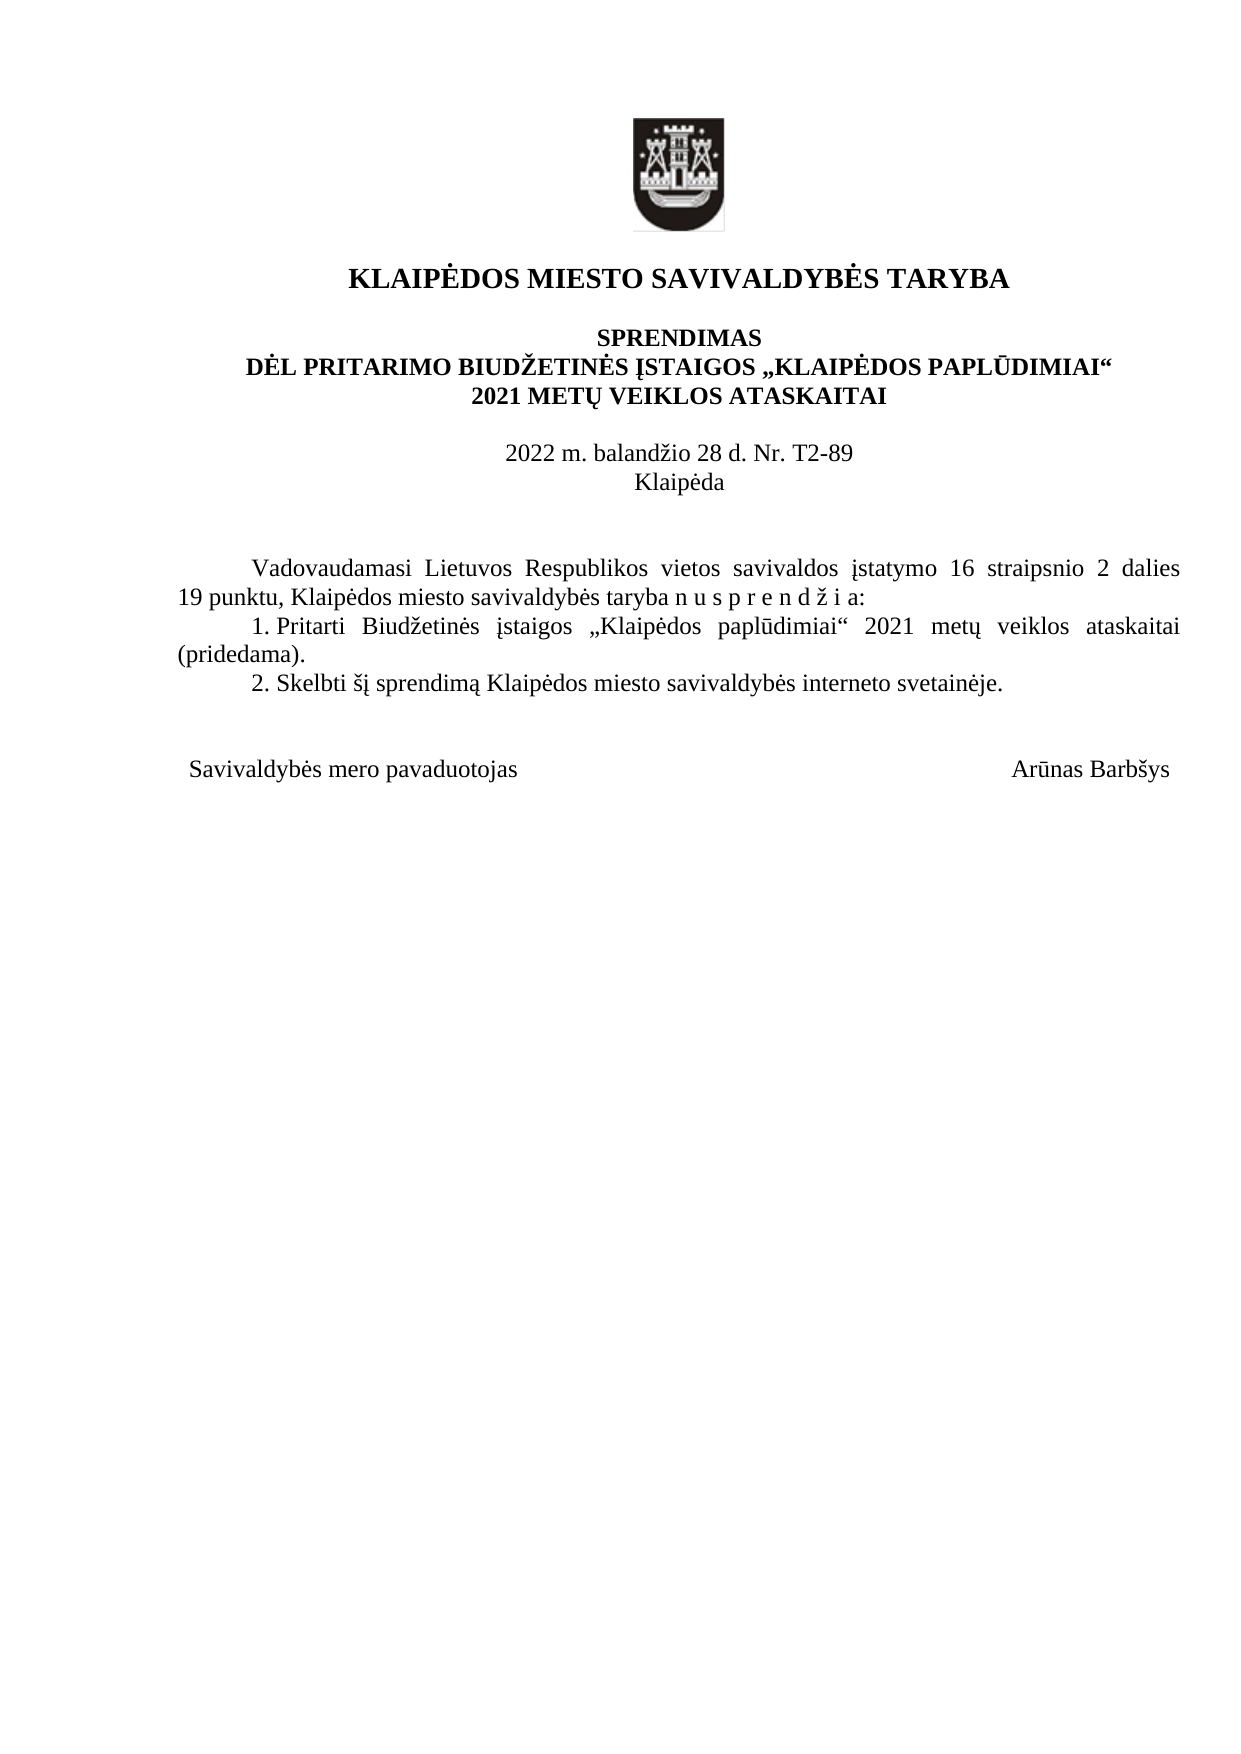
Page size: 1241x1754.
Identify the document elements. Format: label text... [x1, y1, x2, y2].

table_header Savivaldybės mero pavaduotojas [177, 755, 809, 783]
text 2. Skelbti šį sprendimą Klaipėdos miesto savivaldybės interneto svetainėje. [177, 668, 1181, 697]
text Klaipėda [177, 467, 1181, 496]
text 1. Pritarti Biudžetinės įstaigos „Klaipėdos paplūdimiai“ 2021 metų veiklos ataskaitai (pridedama). [177, 611, 1181, 668]
picture [633, 118, 726, 233]
text KLAIPĖDOS MIESTO SAVIVALDYBĖS TARYBA [177, 261, 1181, 294]
text SPRENDIMAS [177, 323, 1181, 352]
text Vadovaudamasi Lietuvos Respublikos vietos savivaldos įstatymo 16 straipsnio 2 dalies 19 punktu, Klaipėdos miesto savivaldybės taryba nusprendžia: [177, 553, 1181, 611]
table_header Arūnas Barbšys [809, 755, 1181, 783]
text 2022 m. balandžio 28 d. Nr. T2-89 [177, 438, 1181, 467]
text DĖL PRITARIMO biudžetinės įstaigos „Klaipėdos paplūdimiai“ 2021 metų veiklos ataskaitai [177, 352, 1181, 409]
